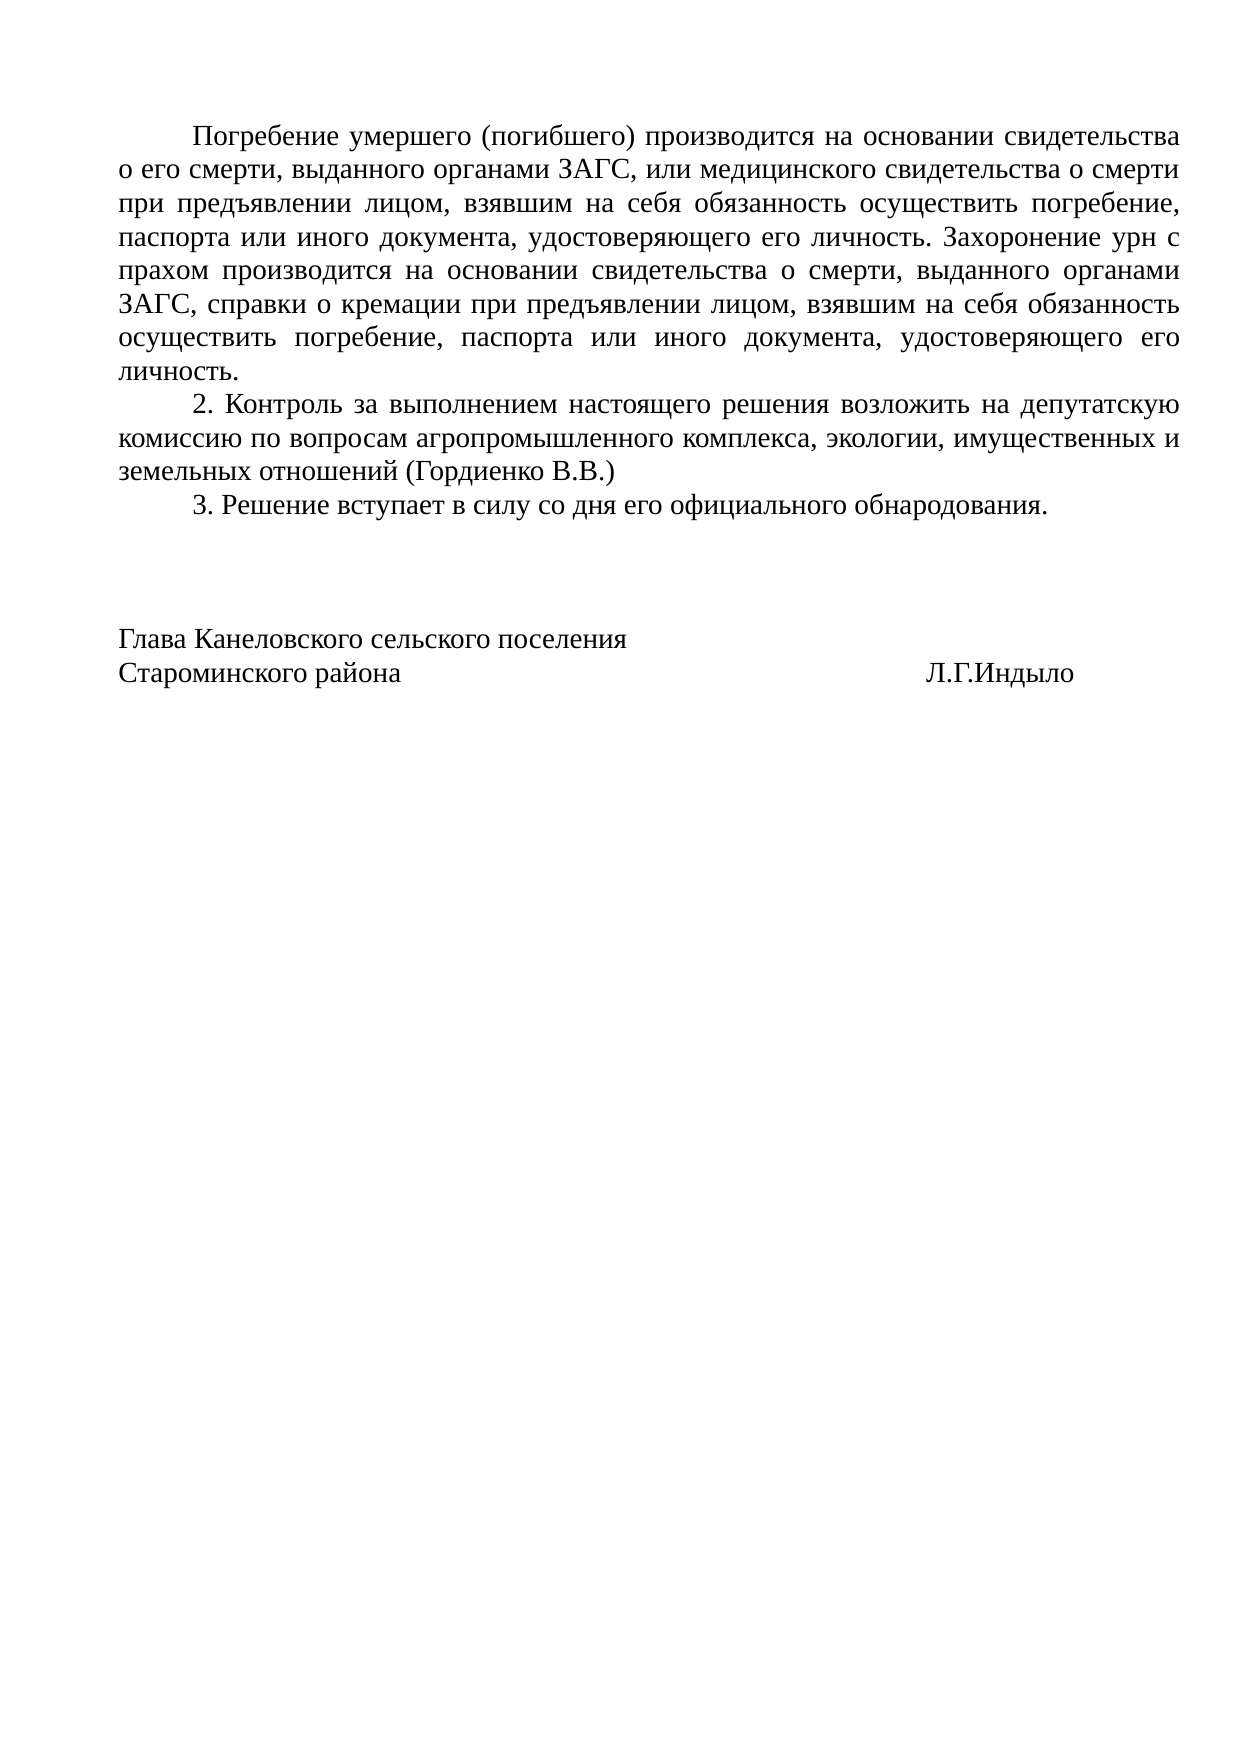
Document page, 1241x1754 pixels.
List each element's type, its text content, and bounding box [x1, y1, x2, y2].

text 3. Решение вступает в силу со дня его официального обнародования. [118, 487, 1181, 521]
text Погребение умершего (погибшего) производится на основании свидетельства о его смерти, выданного органами ЗАГС, или медицинского свидетельства о смерти при предъявлении лицом, взявшим на себя обязанность осуществить погребение, паспорта или иного документа, удостоверяющего его личность. Захоронение урн с прахом производится на основании свидетельства о смерти, выданного органами ЗАГС, справки о кремации при предъявлении лицом, взявшим на себя обязанность осуществить погребение, паспорта или иного документа, удостоверяющего его личность. [118, 118, 1181, 386]
text Староминского района Л.Г.Индыло [118, 655, 1181, 688]
text 2. Контроль за выполнением настоящего решения возложить на депутатскую комиссию по вопросам агропромышленного комплекса, экологии, имущественных и земельных отношений (Гордиенко В.В.) [118, 386, 1181, 487]
text Глава Канеловского сельского поселения [118, 621, 1181, 655]
